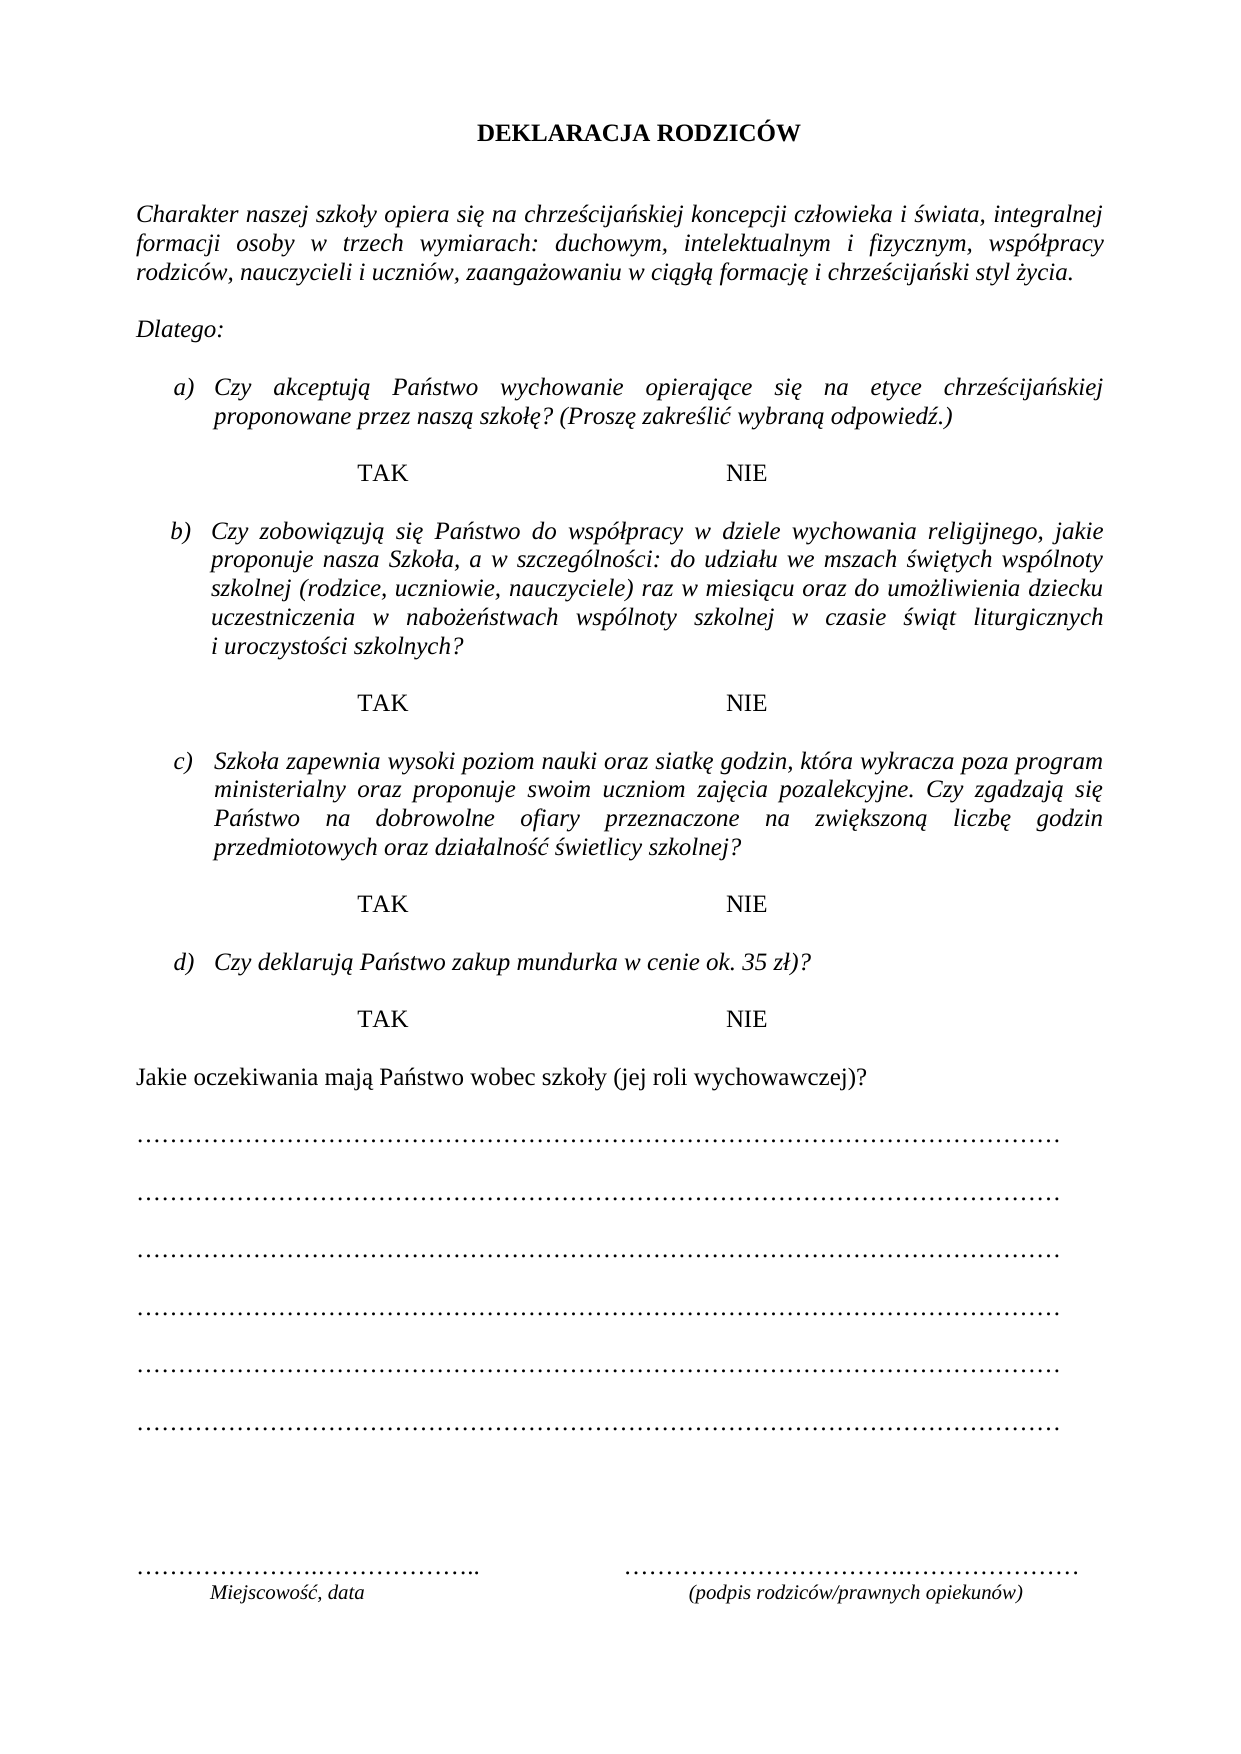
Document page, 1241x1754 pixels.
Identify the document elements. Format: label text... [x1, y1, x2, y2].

list Czy zobowiązują się Państwo do współpracy w dziele wychowania religijnego, jakie proponuje nasza Szkoła, a w szczególności: do udziału we mszach świętych wspólnoty szkolnej (rodzice, uczniowie, nauczyciele) raz w miesiącu oraz do umożliwienia dziecku uczestniczenia w nabożeństwach wspólnoty szkolnej w czasie świąt liturgicznych i uroczystości szkolnych? [170, 516, 1104, 659]
text TAK NIE [214, 889, 1104, 918]
text TAK NIE [357, 458, 1104, 487]
text ………………………………………………………………………………………………… [136, 1119, 1104, 1148]
text TAK NIE [357, 1004, 1104, 1033]
text ………………………………………………………………………………………………… [136, 1292, 1104, 1321]
text Dlatego: [136, 314, 1104, 343]
list Czy akceptują Państwo wychowanie opierające się na etyce chrześcijańskiej proponowane przez naszą szkołę? (Proszę zakreślić wybraną odpowiedź.) [173, 372, 1104, 429]
text ………………….……………….. …………………………….………………… [136, 1551, 1104, 1579]
text Charakter naszej szkoły opiera się na chrześcijańskiej koncepcji człowieka i świata, integralnej formacji osoby w trzech wymiarach: duchowym, intelektualnym i fizycznym, współpracy rodziców, nauczycieli i uczniów, zaangażowaniu w ciągłą formację i chrześcijański styl życia. [136, 199, 1104, 286]
text Jakie oczekiwania mają Państwo wobec szkoły (jej roli wychowawczej)? [136, 1062, 1104, 1091]
text ………………………………………………………………………………………………… [136, 1177, 1104, 1206]
text Miejscowość, data (podpis rodziców/prawnych opiekunów) [173, 1579, 1104, 1604]
list Czy deklarują Państwo zakup mundurka w cenie ok. 35 zł)? [173, 947, 1104, 976]
text DEKLARACJA RODZICÓW [173, 118, 1104, 147]
text ………………………………………………………………………………………………… [136, 1407, 1104, 1436]
text ………………………………………………………………………………………………… [136, 1234, 1104, 1263]
text TAK NIE [173, 688, 1104, 717]
list Szkoła zapewnia wysoki poziom nauki oraz siatkę godzin, która wykracza poza program ministerialny oraz proponuje swoim uczniom zajęcia pozalekcyjne. Czy zgadzają się Państwo na dobrowolne ofiary przeznaczone na zwiększoną liczbę godzin przedmiotowych oraz działalność świetlicy szkolnej? [173, 746, 1104, 861]
text ………………………………………………………………………………………………… [136, 1349, 1104, 1378]
